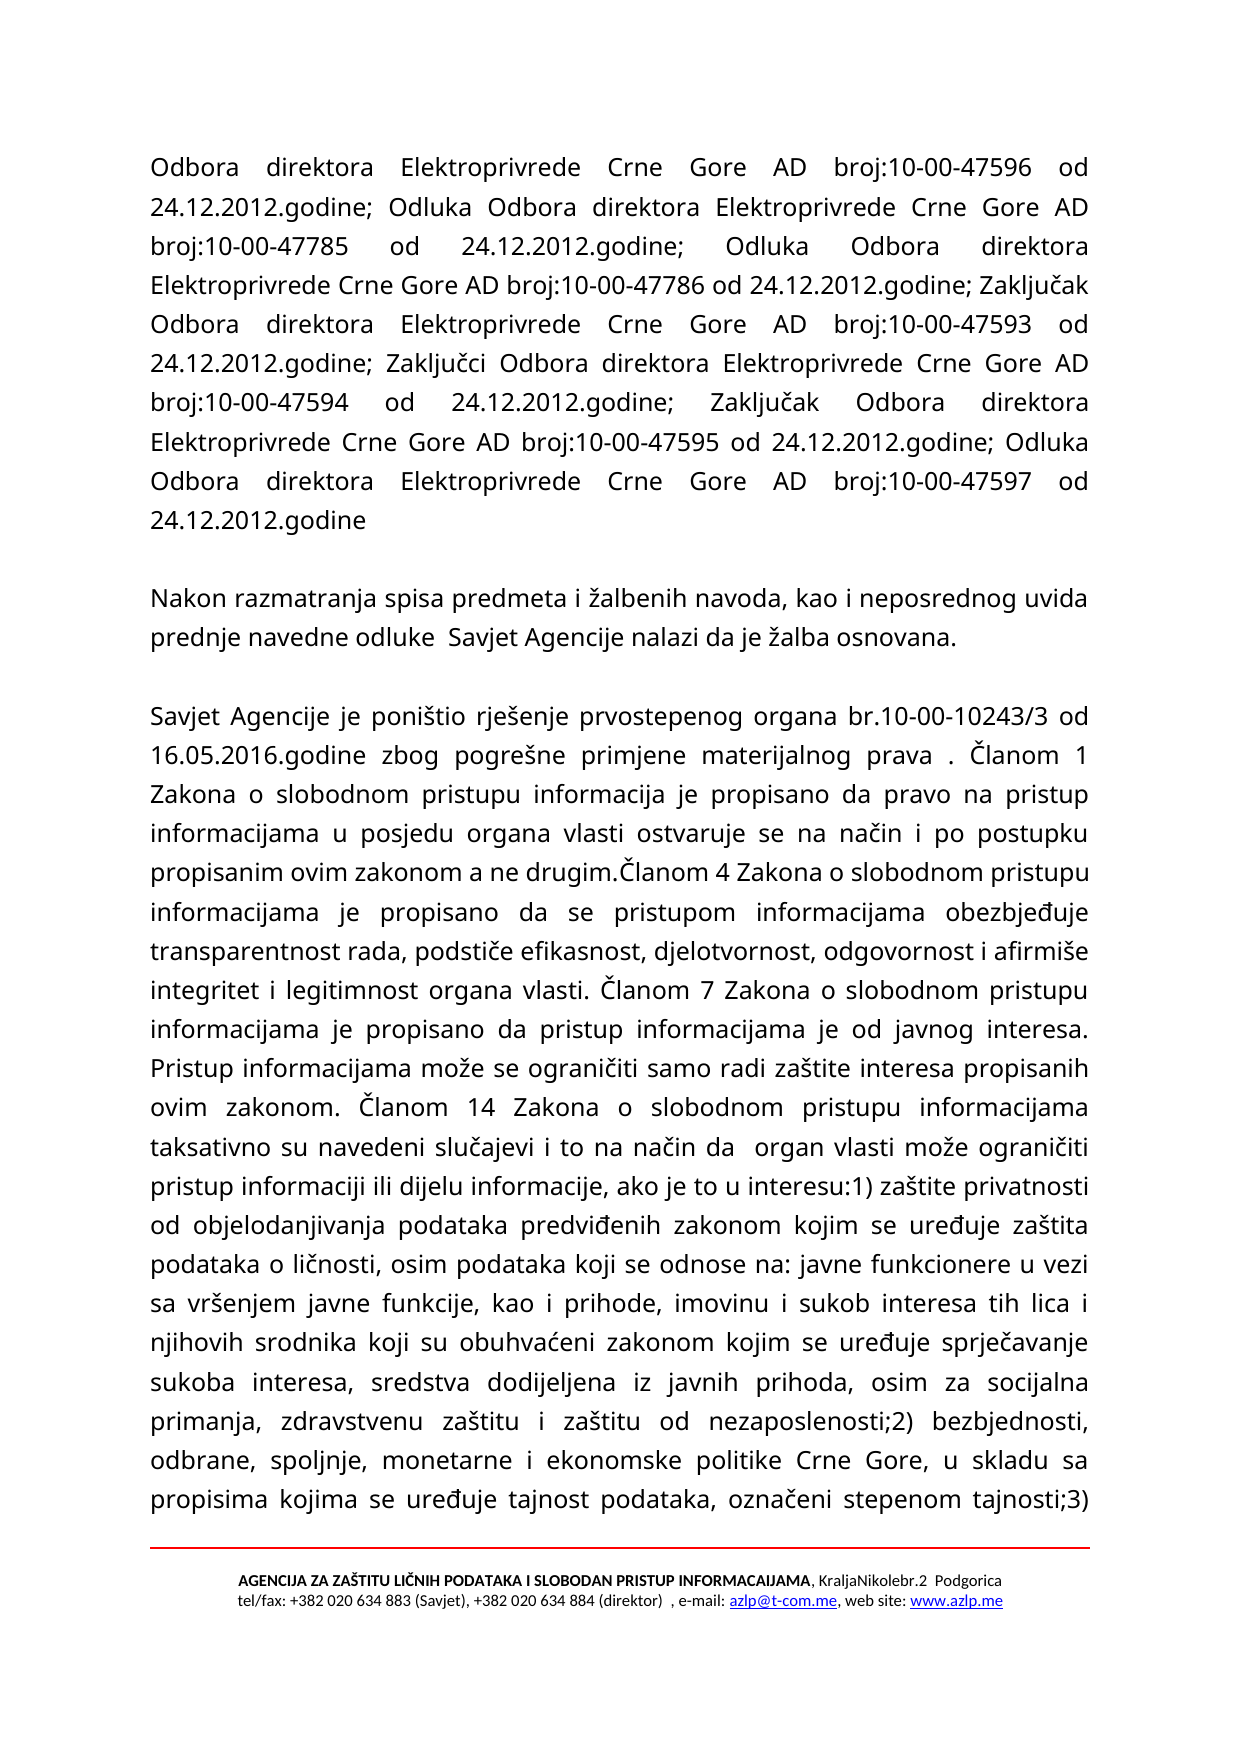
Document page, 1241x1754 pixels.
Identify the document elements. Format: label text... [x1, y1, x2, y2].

text Nakon razmatranja spisa predmeta i žalbenih navoda, kao i neposrednog uvida prednje navedne odluke Savjet Agencije nalazi da je žalba osnovana. [150, 581, 1090, 654]
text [150, 698, 1090, 1516]
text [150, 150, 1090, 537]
